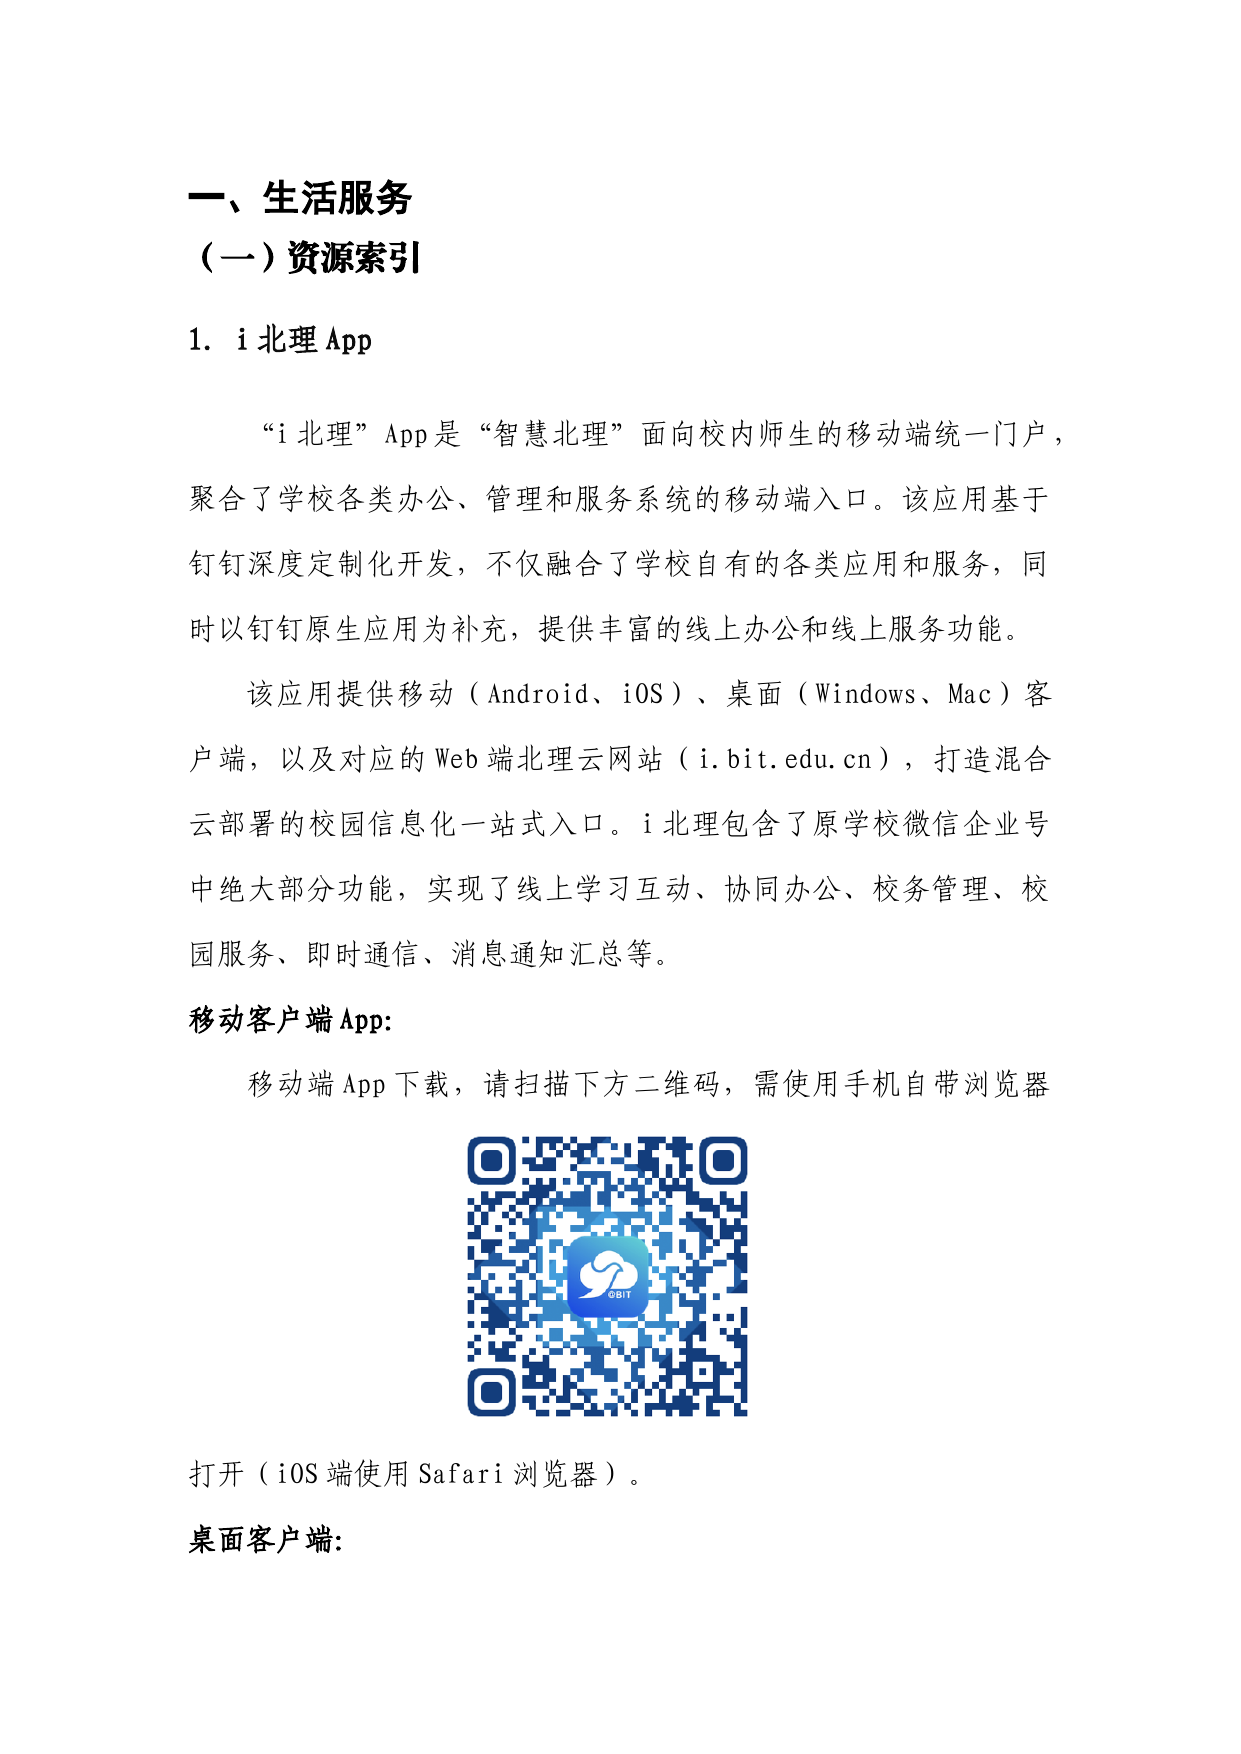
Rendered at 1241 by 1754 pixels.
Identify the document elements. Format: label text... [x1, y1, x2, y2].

text 该应用提供移动（Android、iOS）、桌面（Windows、Mac）客户端，以及对应的Web端北理云网站（i.bit.edu.cn），打造混合云部署的校园信息化一站式入口。i北理包含了原学校微信企业号中绝大部分功能，实现了线上学习互动、协同办公、校务管理、校园服务、即时通信、消息通知汇总等。 [187, 659, 1053, 984]
picture [456, 1125, 759, 1428]
list 资源索引 [187, 227, 1053, 292]
list 生活服务 [187, 162, 1053, 227]
text 移动客户端App： [187, 984, 1053, 1049]
subtitle 1. i北理App [187, 319, 1053, 355]
text 桌面客户端： [187, 1504, 1053, 1569]
text 移动端App下载，请扫描下方二维码，需使用手机自带浏览器打开（iOS端使用Safari浏览器）。 [187, 1049, 1053, 1504]
text “i北理”App是“智慧北理”面向校内师生的移动端统一门户，聚合了学校各类办公、管理和服务系统的移动端入口。该应用基于钉钉深度定制化开发，不仅融合了学校自有的各类应用和服务，同时以钉钉原生应用为补充，提供丰富的线上办公和线上服务功能。 [187, 399, 1053, 659]
